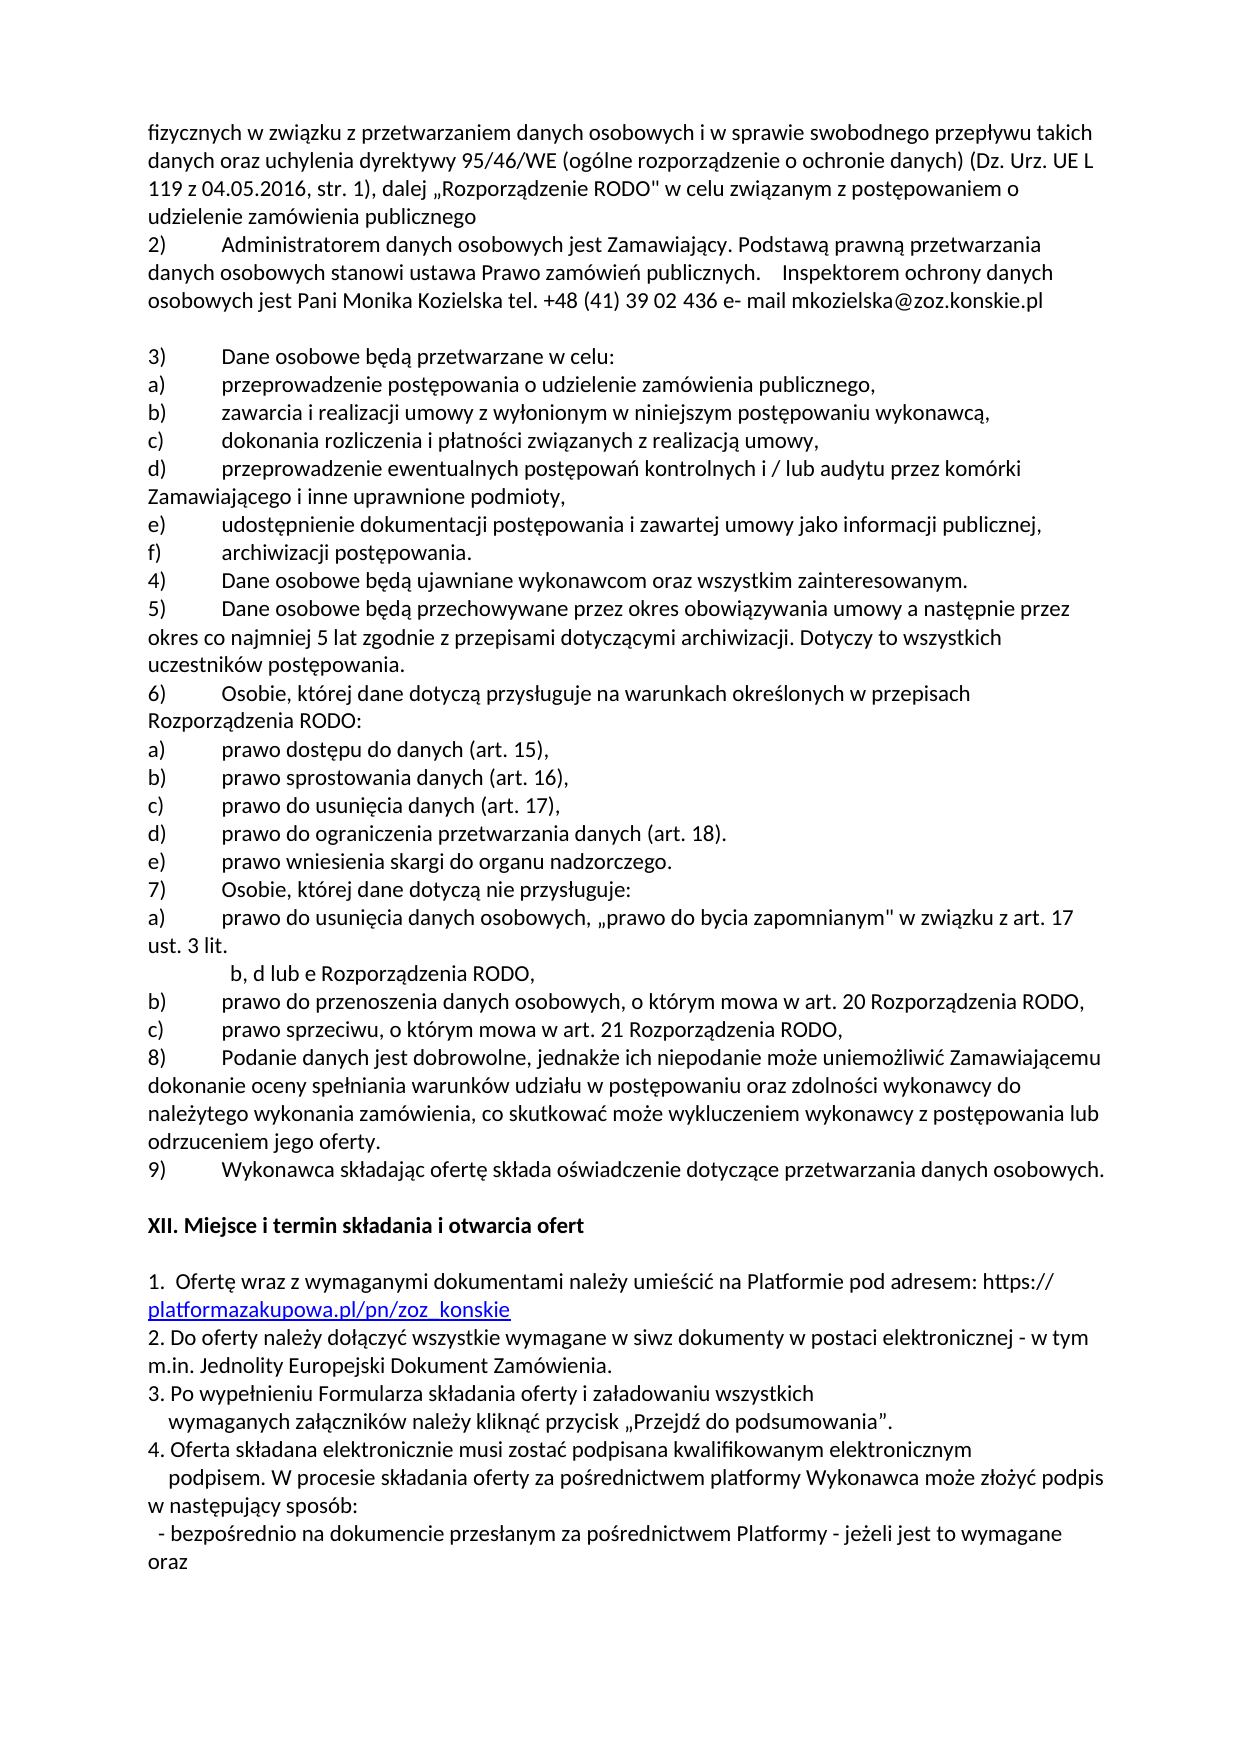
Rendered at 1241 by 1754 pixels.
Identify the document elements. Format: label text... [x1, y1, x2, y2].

text 4. Oferta składana elektronicznie musi zostać podpisana kwalifikowanym elektronicznym [148, 1435, 1107, 1463]
text 3) Dane osobowe będą przetwarzane w celu: a) przeprowadzenie postępowania o udzielenie zamówienia publicznego, b) zawarcia i realizacji umowy z wyłonionym w niniejszym postępowaniu wykonawcą, c) dokonania rozliczenia i płatności związanych z realizacją umowy, d) przeprowadzenie ewentualnych postępowań kontrolnych i / lub audytu przez komórki Zamawiającego i inne uprawnione podmioty, e) udostępnienie dokumentacji postępowania i zawartej umowy jako informacji publicznej, f) archiwizacji postępowania. 4) Dane osobowe będą ujawniane wykonawcom oraz wszystkim zainteresowanym. 5) Dane osobowe będą przechowywane przez okres obowiązywania umowy a następnie przez okres co najmniej 5 lat zgodnie z przepisami dotyczącymi archiwizacji. Dotyczy to wszystkich uczestników postępowania. 6) Osobie, której dane dotyczą przysługuje na warunkach określonych w przepisach Rozporządzenia RODO: a) prawo dostępu do danych (art. 15), b) prawo sprostowania danych (art. 16), c) prawo do usunięcia danych (art. 17), d) prawo do ograniczenia przetwarzania danych (art. 18). e) prawo wniesienia skargi do organu nadzorczego. 7) Osobie, której dane dotyczą nie przysługuje: a) prawo do usunięcia danych osobowych, „prawo do bycia zapomnianym" w związku z art. 17 ust. 3 lit. [148, 314, 1107, 959]
text wymaganych załączników należy kliknąć przycisk „Przejdź do podsumowania”. [148, 1407, 1107, 1435]
text 3. Po wypełnieniu Formularza składania oferty i załadowaniu wszystkich [148, 1379, 1107, 1407]
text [148, 118, 1107, 314]
text - bezpośrednio na dokumencie przesłanym za pośrednictwem Platformy - jeżeli jest to wymagane oraz [148, 1519, 1107, 1575]
text 2. Do oferty należy dołączyć wszystkie wymagane w siwz dokumenty w postaci elektronicznej - w tym m.in. Jednolity Europejski Dokument Zamówienia. [148, 1323, 1107, 1379]
text podpisem. W procesie składania oferty za pośrednictwem platformy Wykonawca może złożyć podpis w następujący sposób: [148, 1463, 1107, 1519]
text b, d lub e Rozporządzenia RODO, b) prawo do przenoszenia danych osobowych, o którym mowa w art. 20 Rozporządzenia RODO, c) prawo sprzeciwu, o którym mowa w art. 21 Rozporządzenia RODO, 8) Podanie danych jest dobrowolne, jednakże ich niepodanie może uniemożliwić Zamawiającemu dokonanie oceny spełniania warunków udziału w postępowaniu oraz zdolności wykonawcy do należytego wykonania zamówienia, co skutkować może wykluczeniem wykonawcy z postępowania lub odrzuceniem jego oferty. 9) Wykonawca składając ofertę składa oświadczenie dotyczące przetwarzania danych osobowych. XII. Miejsce i termin składania i otwarcia ofert 1. Ofertę wraz z wymaganymi dokumentami należy umieścić na Platformie pod adresem: https:// platformazakupowa.pl/pn/zoz_konskie [148, 959, 1107, 1323]
